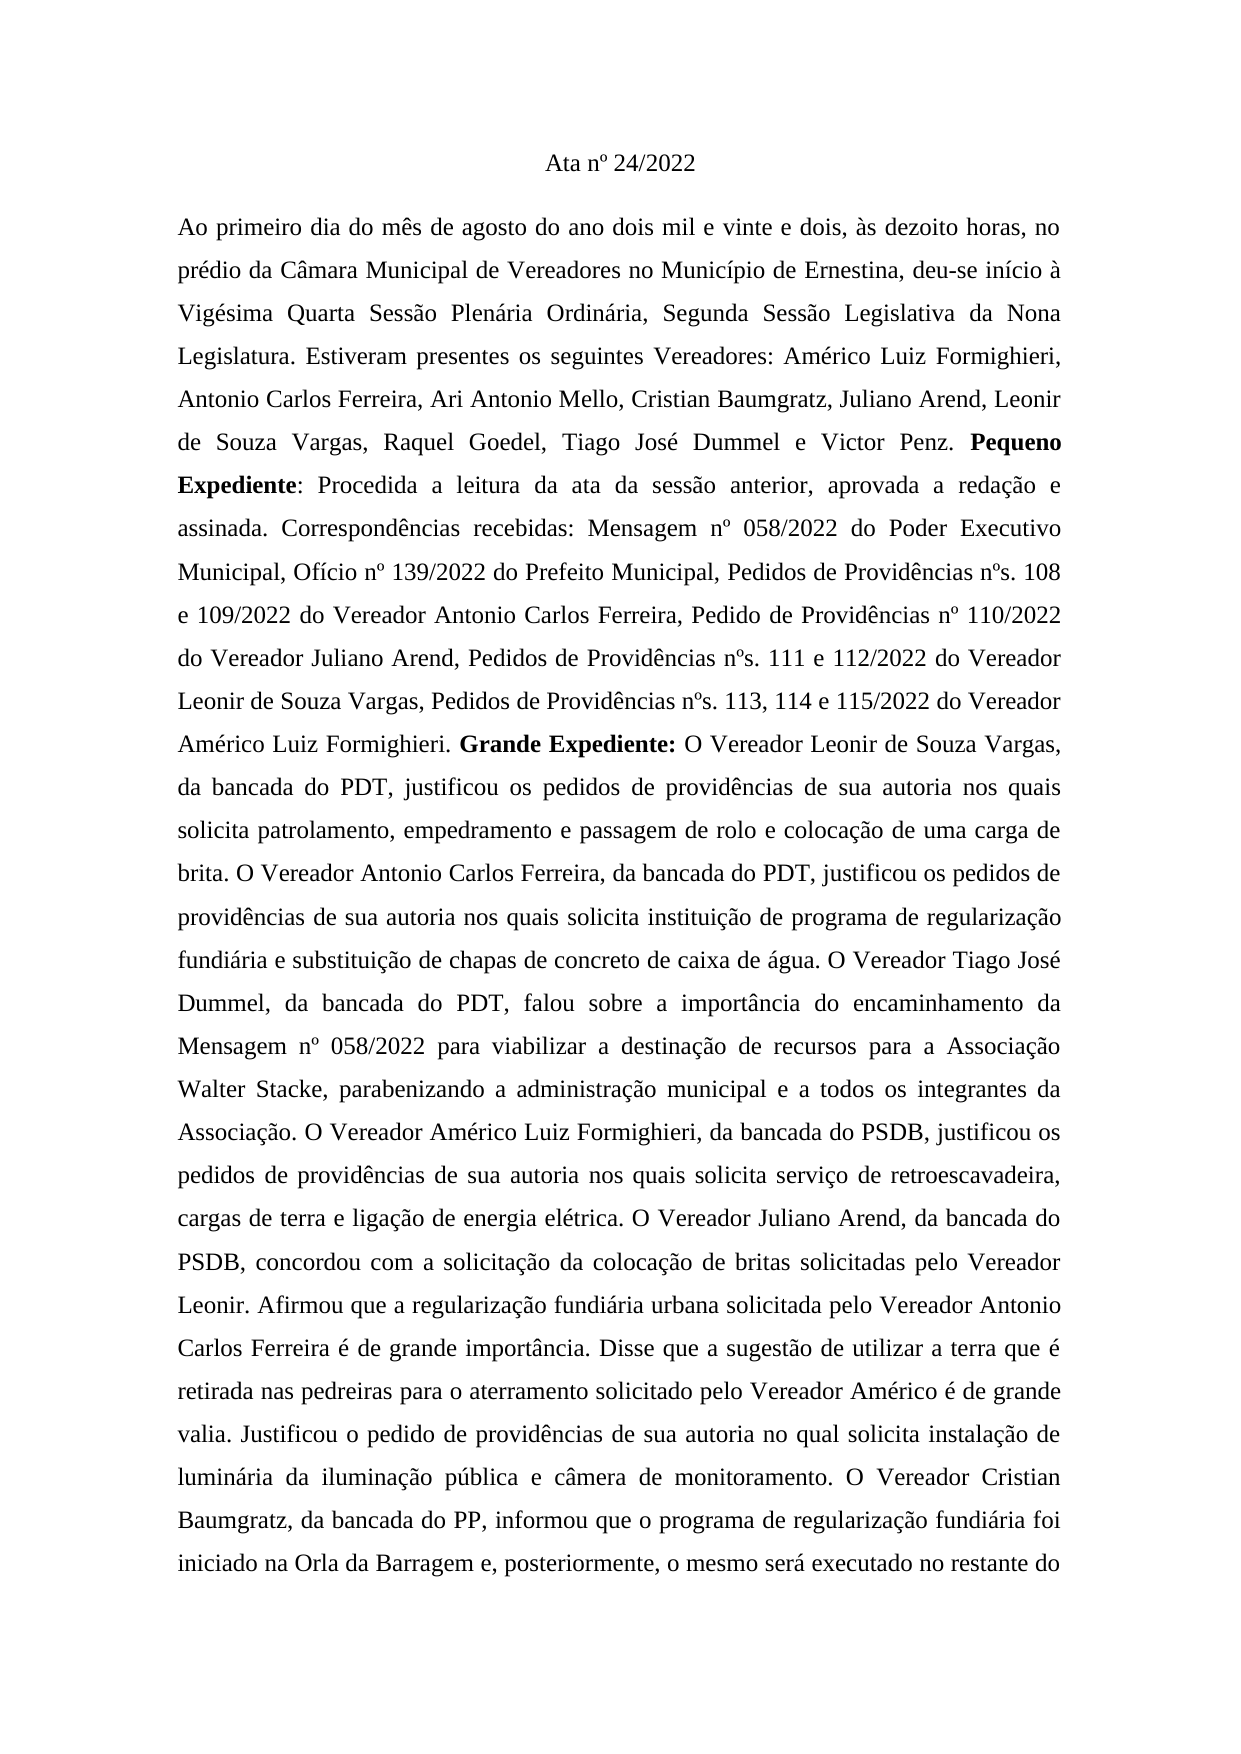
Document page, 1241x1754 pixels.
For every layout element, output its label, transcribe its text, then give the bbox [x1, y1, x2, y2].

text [177, 212, 1062, 1577]
text Ata nº 24/2022 [177, 148, 1063, 176]
